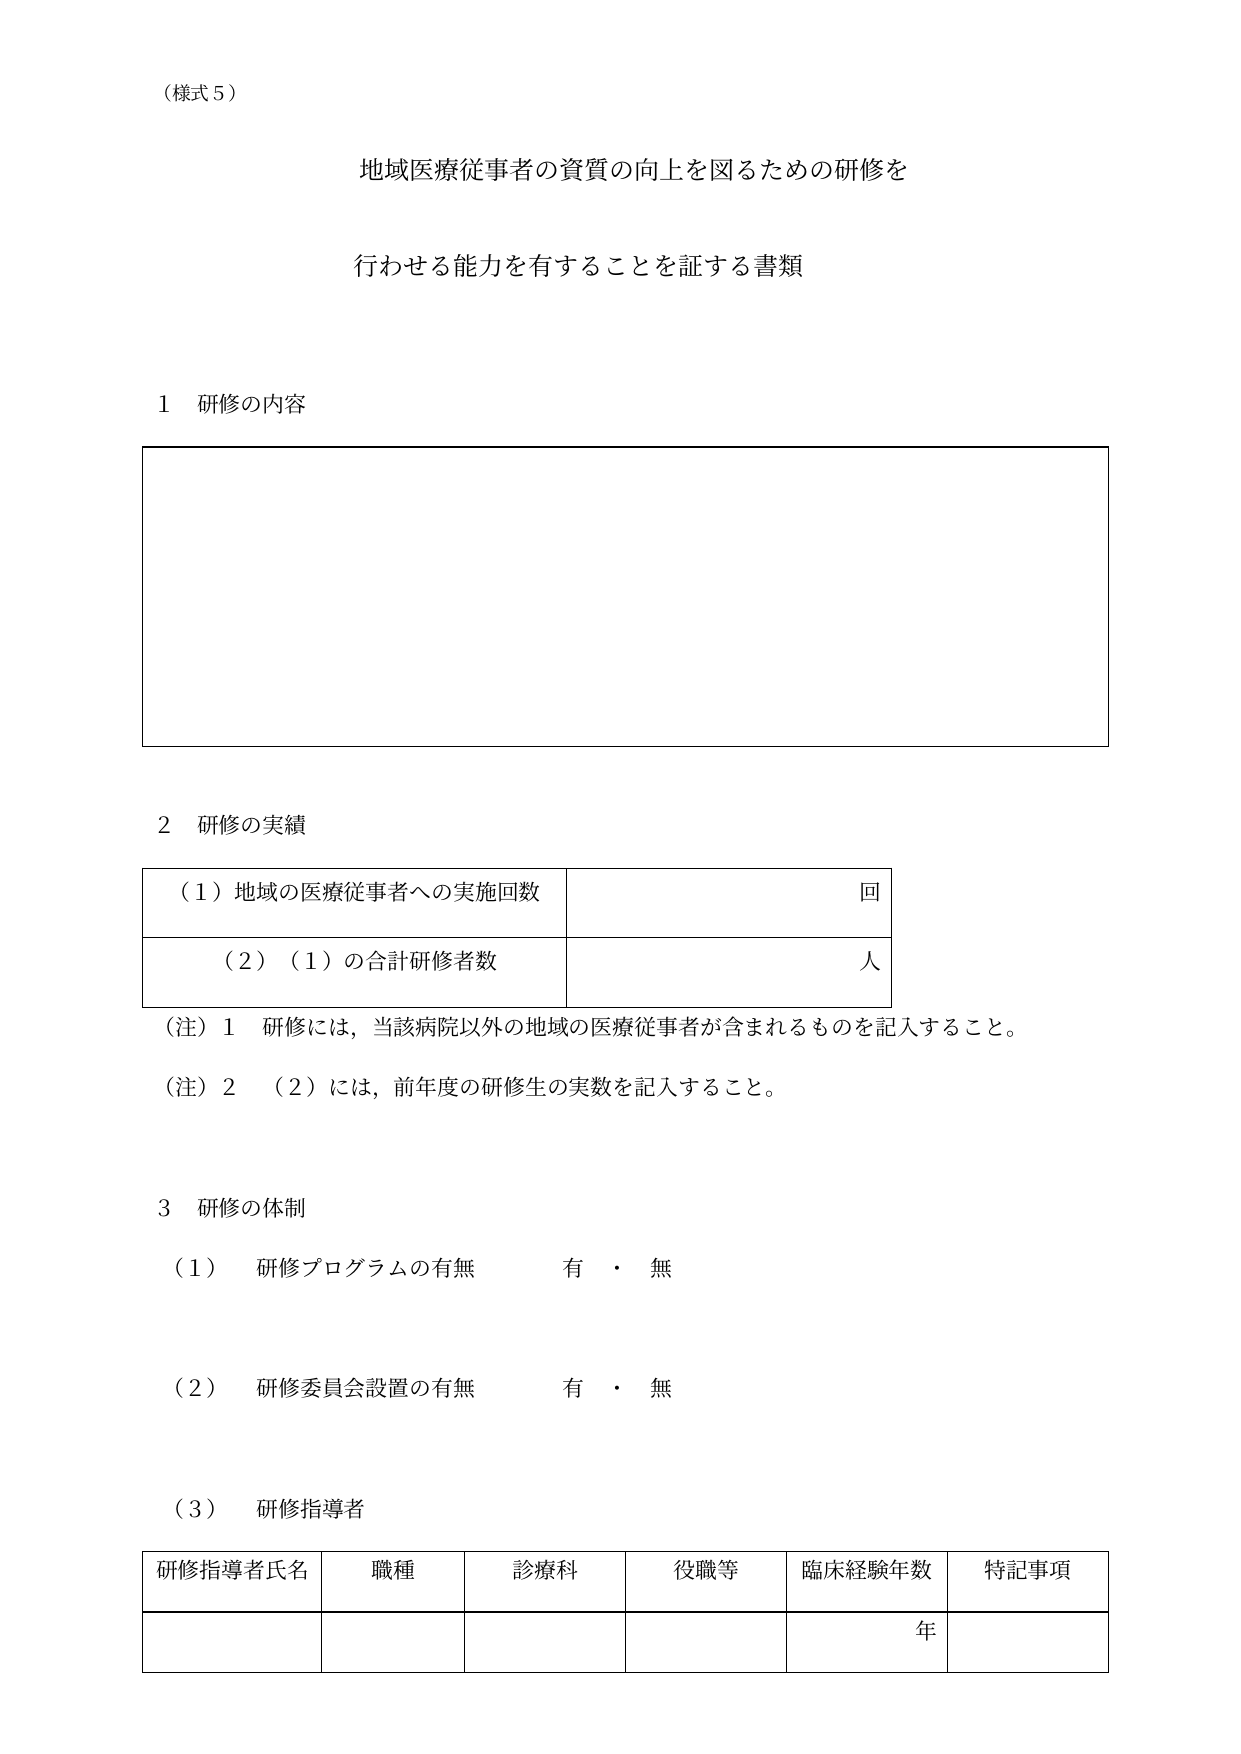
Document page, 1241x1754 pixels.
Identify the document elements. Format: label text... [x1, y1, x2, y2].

table_header 職種 [322, 1552, 464, 1611]
table_header 特記事項 [948, 1552, 1108, 1611]
table_cell [322, 1613, 464, 1672]
text （注）１ 研修には，当該病院以外の地域の医療従事者が含まれるものを記入すること。 [153, 1008, 1116, 1043]
list 研修委員会設置の有無 有 ・ 無 [162, 1370, 1116, 1405]
table_header 役職等 [626, 1552, 786, 1611]
text （様式５） [153, 74, 1116, 109]
table_cell （２）（１）の合計研修者数 [143, 938, 566, 1007]
table_header 研修指導者氏名 [143, 1552, 321, 1611]
table_cell [143, 1613, 321, 1672]
table_header 回 [567, 869, 891, 937]
text 地域医療従事者の資質の向上を図るための研修を [153, 134, 1116, 204]
text １ 研修の内容 [153, 386, 1116, 421]
table_cell [948, 1613, 1108, 1672]
table_cell 人 [567, 938, 891, 1007]
list 研修指導者 [162, 1491, 1116, 1525]
table_cell [626, 1613, 786, 1672]
table_header 診療科 [465, 1552, 625, 1611]
text （注）２ （２）には，前年度の研修生の実数を記入すること。 [153, 1068, 1116, 1103]
table_header 臨床経験年数 [787, 1552, 947, 1611]
text ３ 研修の体制 [153, 1189, 1116, 1224]
table_header [143, 448, 1108, 746]
text 行わせる能力を有することを証する書類 [153, 230, 1116, 300]
table_cell [465, 1613, 625, 1672]
list 研修プログラムの有無 有 ・ 無 [162, 1249, 1116, 1284]
table_cell 年 [787, 1613, 947, 1672]
table_header （１）地域の医療従事者への実施回数 [143, 869, 566, 937]
text ２ 研修の実績 [153, 807, 1116, 842]
